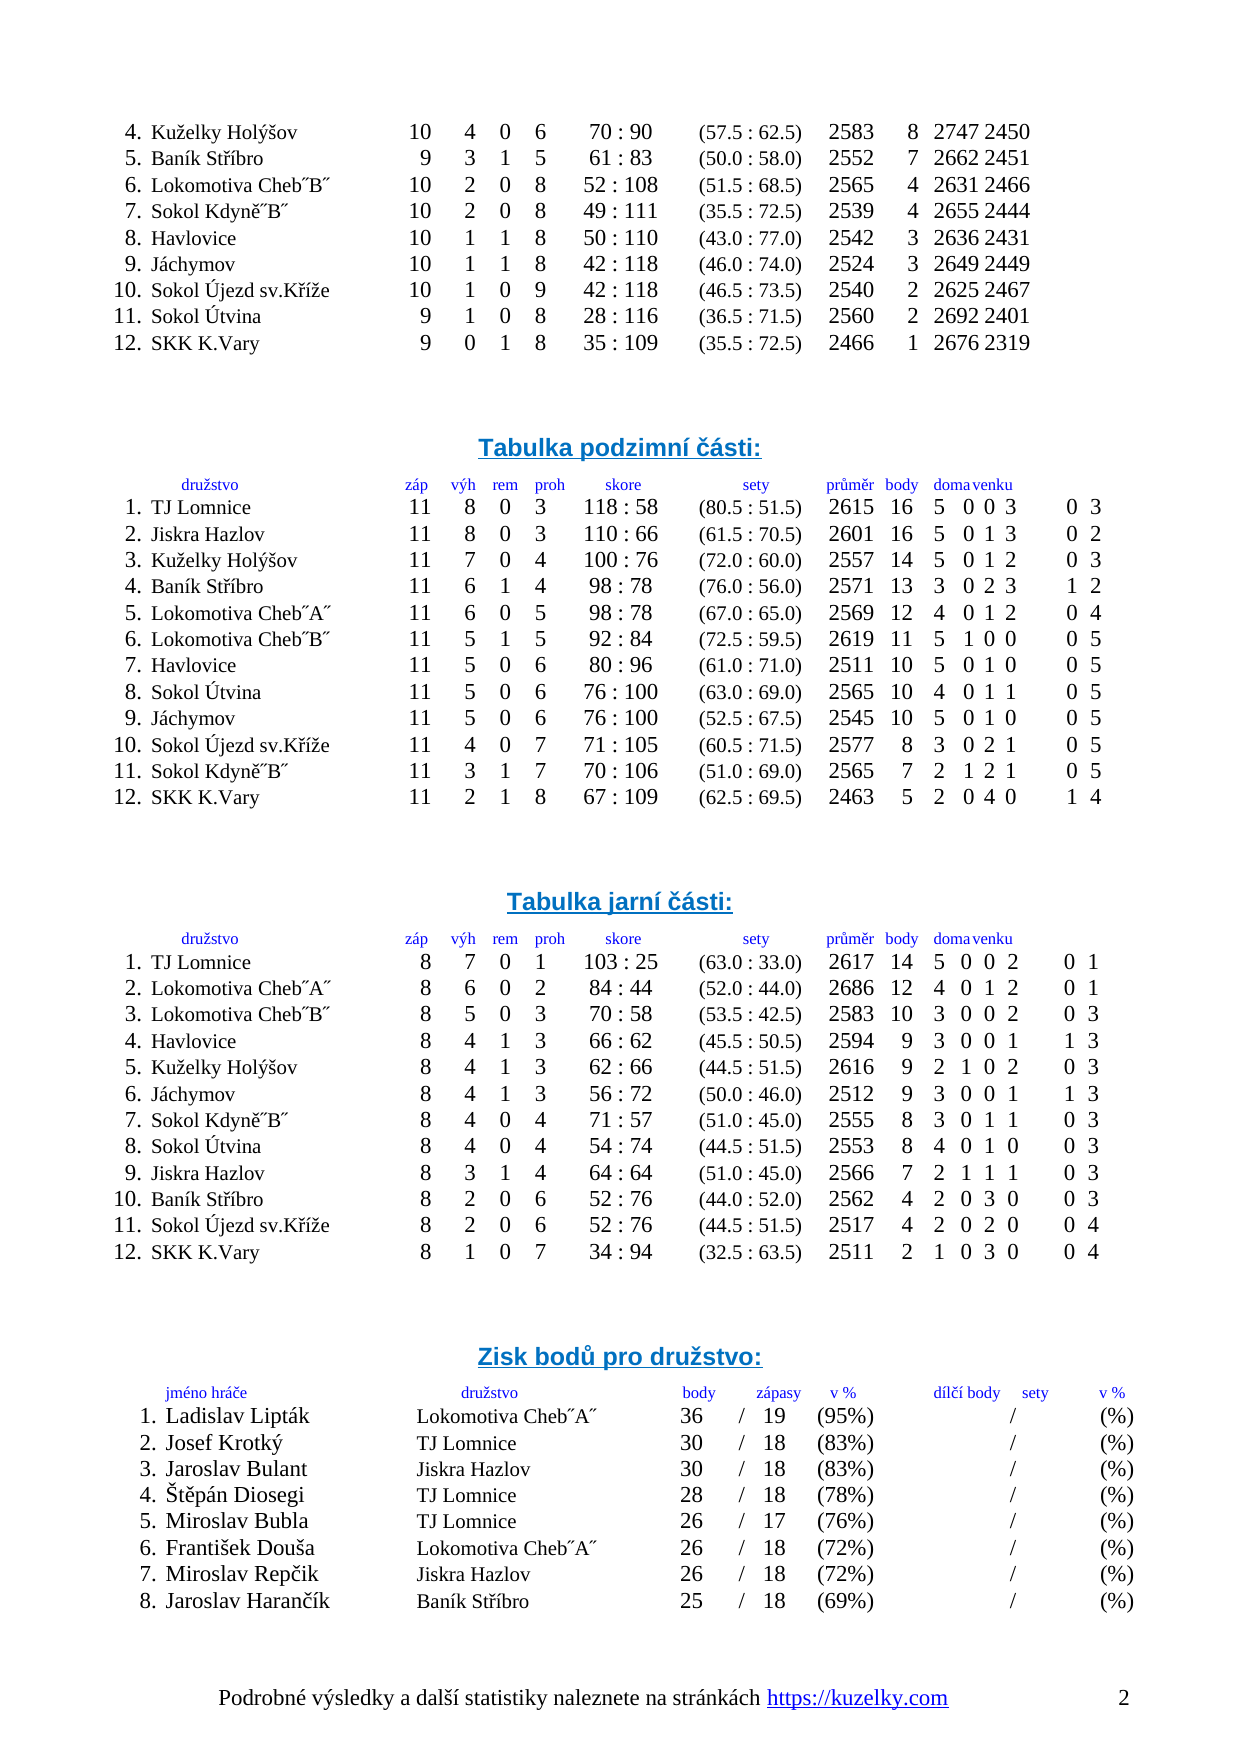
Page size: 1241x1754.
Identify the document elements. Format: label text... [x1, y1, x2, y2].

text 4. Štěpán Diosegi TJ Lomnice 28 / 18 (78%) / (%) [106, 1481, 1134, 1508]
text 1. TJ Lomnice 11 8 0 3 118 : 58 (80.5 : 51.5) 2615 16 5 0 0 3 0 3 [106, 493, 1134, 520]
text 7. Sokol Kdyně˝B˝ 10 2 0 8 49 : 111 (35.5 : 72.5) 2539 4 2655 2444 [106, 197, 1134, 223]
text 4. Kuželky Holýšov 10 4 0 6 70 : 90 (57.5 : 62.5) 2583 8 2747 2450 [106, 118, 1134, 144]
text 2. Jiskra Hazlov 11 8 0 3 110 : 66 (61.5 : 70.5) 2601 16 5 0 1 3 0 2 [106, 520, 1134, 546]
text 5. Baník Stříbro 9 3 1 5 61 : 83 (50.0 : 58.0) 2552 7 2662 2451 [106, 144, 1134, 171]
text družstvo záp výh rem proh skore sety průměr body doma venku [106, 474, 1134, 493]
text 8. Sokol Útvina 8 4 0 4 54 : 74 (44.5 : 51.5) 2553 8 4 0 1 0 0 3 [106, 1132, 1134, 1159]
text 5. Miroslav Bubla TJ Lomnice 26 / 17 (76%) / (%) [106, 1508, 1134, 1534]
text 12. SKK K.Vary 9 0 1 8 35 : 109 (35.5 : 72.5) 2466 1 2676 2319 [106, 329, 1134, 355]
text 11. Sokol Újezd sv.Kříže 8 2 0 6 52 : 76 (44.5 : 51.5) 2517 4 2 0 2 0 0 4 [106, 1211, 1134, 1238]
text 11. Sokol Útvina 9 1 0 8 28 : 116 (36.5 : 71.5) 2560 2 2692 2401 [106, 303, 1134, 329]
text 5. Kuželky Holýšov 8 4 1 3 62 : 66 (44.5 : 51.5) 2616 9 2 1 0 2 0 3 [106, 1053, 1134, 1079]
text 6. Lokomotiva Cheb˝B˝ 10 2 0 8 52 : 108 (51.5 : 68.5) 2565 4 2631 2466 [106, 171, 1134, 197]
text 6. Jáchymov 8 4 1 3 56 : 72 (50.0 : 46.0) 2512 9 3 0 0 1 1 3 [106, 1079, 1134, 1106]
text 7. Miroslav Repčik Jiskra Hazlov 26 / 18 (72%) / (%) [106, 1560, 1134, 1587]
text Zisk bodů pro družstvo: [94, 1342, 1145, 1371]
text 10. Sokol Újezd sv.Kříže 11 4 0 7 71 : 105 (60.5 : 71.5) 2577 8 3 0 2 1 0 5 [106, 731, 1134, 757]
text 7. Havlovice 11 5 0 6 80 : 96 (61.0 : 71.0) 2511 10 5 0 1 0 0 5 [106, 652, 1134, 678]
text Tabulka jarní části: [94, 887, 1145, 916]
text 10. Sokol Újezd sv.Kříže 10 1 0 9 42 : 118 (46.5 : 73.5) 2540 2 2625 2467 [106, 276, 1134, 303]
text 3. Jaroslav Bulant Jiskra Hazlov 30 / 18 (83%) / (%) [106, 1455, 1134, 1481]
text družstvo záp výh rem proh skore sety průměr body doma venku [106, 929, 1134, 948]
text 1. Ladislav Lipták Lokomotiva Cheb˝A˝ 36 / 19 (95%) / (%) [106, 1402, 1134, 1428]
text 3. Kuželky Holýšov 11 7 0 4 100 : 76 (72.0 : 60.0) 2557 14 5 0 1 2 0 3 [106, 546, 1134, 572]
text 2. Lokomotiva Cheb˝A˝ 8 6 0 2 84 : 44 (52.0 : 44.0) 2686 12 4 0 1 2 0 1 [106, 974, 1134, 1001]
text 11. Sokol Kdyně˝B˝ 11 3 1 7 70 : 106 (51.0 : 69.0) 2565 7 2 1 2 1 0 5 [106, 757, 1134, 783]
text 4. Havlovice 8 4 1 3 66 : 62 (45.5 : 50.5) 2594 9 3 0 0 1 1 3 [106, 1027, 1134, 1053]
text 10. Baník Stříbro 8 2 0 6 52 : 76 (44.0 : 52.0) 2562 4 2 0 3 0 0 3 [106, 1185, 1134, 1211]
text 6. Lokomotiva Cheb˝B˝ 11 5 1 5 92 : 84 (72.5 : 59.5) 2619 11 5 1 0 0 0 5 [106, 625, 1134, 652]
text 9. Jáchymov 10 1 1 8 42 : 118 (46.0 : 74.0) 2524 3 2649 2449 [106, 250, 1134, 276]
text 9. Jáchymov 11 5 0 6 76 : 100 (52.5 : 67.5) 2545 10 5 0 1 0 0 5 [106, 704, 1134, 731]
text Tabulka podzimní části: [94, 433, 1145, 462]
text 8. Havlovice 10 1 1 8 50 : 110 (43.0 : 77.0) 2542 3 2636 2431 [106, 223, 1134, 250]
text 7. Sokol Kdyně˝B˝ 8 4 0 4 71 : 57 (51.0 : 45.0) 2555 8 3 0 1 1 0 3 [106, 1106, 1134, 1132]
text 4. Baník Stříbro 11 6 1 4 98 : 78 (76.0 : 56.0) 2571 13 3 0 2 3 1 2 [106, 572, 1134, 599]
text 8. Jaroslav Harančík Baník Stříbro 25 / 18 (69%) / (%) [106, 1587, 1134, 1613]
text 9. Jiskra Hazlov 8 3 1 4 64 : 64 (51.0 : 45.0) 2566 7 2 1 1 1 0 3 [106, 1159, 1134, 1185]
text 3. Lokomotiva Cheb˝B˝ 8 5 0 3 70 : 58 (53.5 : 42.5) 2583 10 3 0 0 2 0 3 [106, 1001, 1134, 1027]
text 5. Lokomotiva Cheb˝A˝ 11 6 0 5 98 : 78 (67.0 : 65.0) 2569 12 4 0 1 2 0 4 [106, 599, 1134, 625]
text jméno hráče družstvo body zápasy v % dílčí body sety v % [106, 1383, 1134, 1402]
text 1. TJ Lomnice 8 7 0 1 103 : 25 (63.0 : 33.0) 2617 14 5 0 0 2 0 1 [106, 948, 1134, 974]
text 12. SKK K.Vary 11 2 1 8 67 : 109 (62.5 : 69.5) 2463 5 2 0 4 0 1 4 [106, 783, 1134, 810]
text 8. Sokol Útvina 11 5 0 6 76 : 100 (63.0 : 69.0) 2565 10 4 0 1 1 0 5 [106, 678, 1134, 704]
text 2. Josef Krotký TJ Lomnice 30 / 18 (83%) / (%) [106, 1428, 1134, 1455]
text 12. SKK K.Vary 8 1 0 7 34 : 94 (32.5 : 63.5) 2511 2 1 0 3 0 0 4 [106, 1238, 1134, 1264]
text 6. František Douša Lokomotiva Cheb˝A˝ 26 / 18 (72%) / (%) [106, 1534, 1134, 1560]
